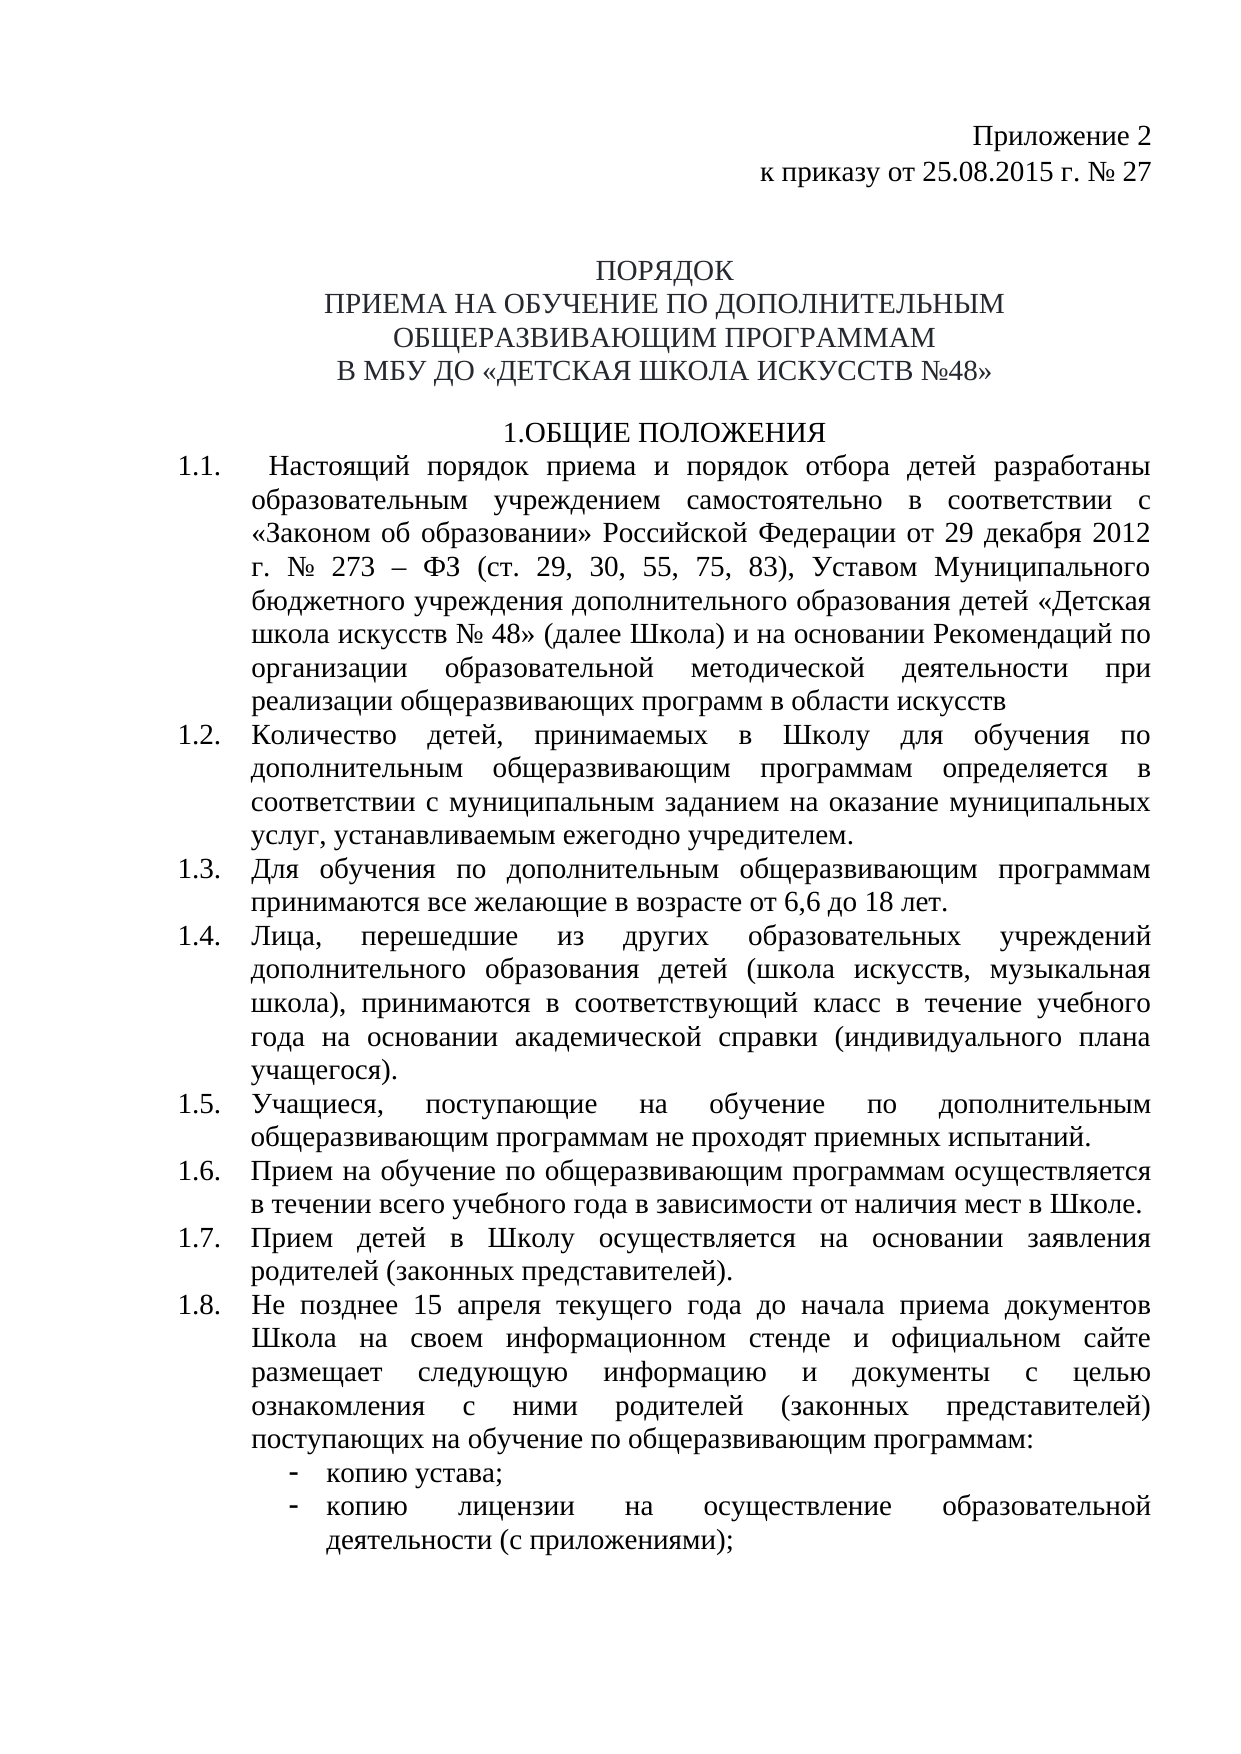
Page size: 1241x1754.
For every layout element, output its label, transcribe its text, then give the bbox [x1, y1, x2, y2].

list копию лицензии на осуществление образовательной деятельности (с приложениями); [288, 1488, 1152, 1556]
text 1.ОБЩИЕ ПОЛОЖЕНИЯ [177, 415, 1152, 448]
text 1.2. Количество детей, принимаемых в Школу для обучения по дополнительным общеразвивающим программам определяется в соответствии с муниципальным заданием на оказание муниципальных услуг, устанавливаемым ежегодно учредителем. [177, 717, 1152, 851]
text 1.4. Лица, перешедшие из других образовательных учреждений дополнительного образования детей (школа искусств, музыкальная школа), принимаются в соответствующий класс в течение учебного года на основании академической справки (индивидуального плана учащегося). [177, 918, 1152, 1086]
text 1.1. Настоящий порядок приема и порядок отбора детей разработаны образовательным учреждением самостоятельно в соответствии с «Законом об образовании» Российской Федерации от 29 декабря . № 273 – ФЗ (ст. 29, 30, 55, 75, 83), Уставом Муниципального бюджетного учреждения дополнительного образования детей «Детская школа искусств № 48» (далее Школа) и на основании Рекомендаций по организации образовательной методической деятельности при реализации общеразвивающих программ в области искусств [177, 448, 1152, 717]
text ПОРЯДОК ПРИЕМА НА ОБУЧЕНИЕ ПО ДОПОЛНИТЕЛЬНЫМ ОБЩЕРАЗВИВАЮЩИМ ПРОГРАММАМ [177, 253, 1152, 353]
text 1.5. Учащиеся, поступающие на обучение по дополнительным общеразвивающим программам не проходят приемных испытаний. [177, 1086, 1152, 1153]
list копию устава; [288, 1455, 1152, 1488]
text 1.7. Прием детей в Школу осуществляется на основании заявления родителей (законных представителей). [177, 1220, 1152, 1287]
text 1.3. Для обучения по дополнительным общеразвивающим программам принимаются все желающие в возрасте от 6,6 до 18 лет. [177, 851, 1152, 918]
text 1.6. Прием на обучение по общеразвивающим программам осуществляется в течении всего учебного года в зависимости от наличия мест в Школе. [177, 1153, 1152, 1220]
text к приказу от 25.08.2015 г. № 27 [177, 154, 1152, 188]
text В МБУ ДО «ДЕТСКАЯ ШКОЛА ИСКУССТВ №48» [177, 353, 1152, 415]
text 1.8. Не позднее 15 апреля текущего года до начала приема документов Школа на своем информационном стенде и официальном сайте размещает следующую информацию и документы с целью ознакомления с ними родителей (законных представителей) поступающих на обучение по общеразвивающим программам: [177, 1287, 1152, 1455]
text Приложение 2 [177, 118, 1152, 152]
